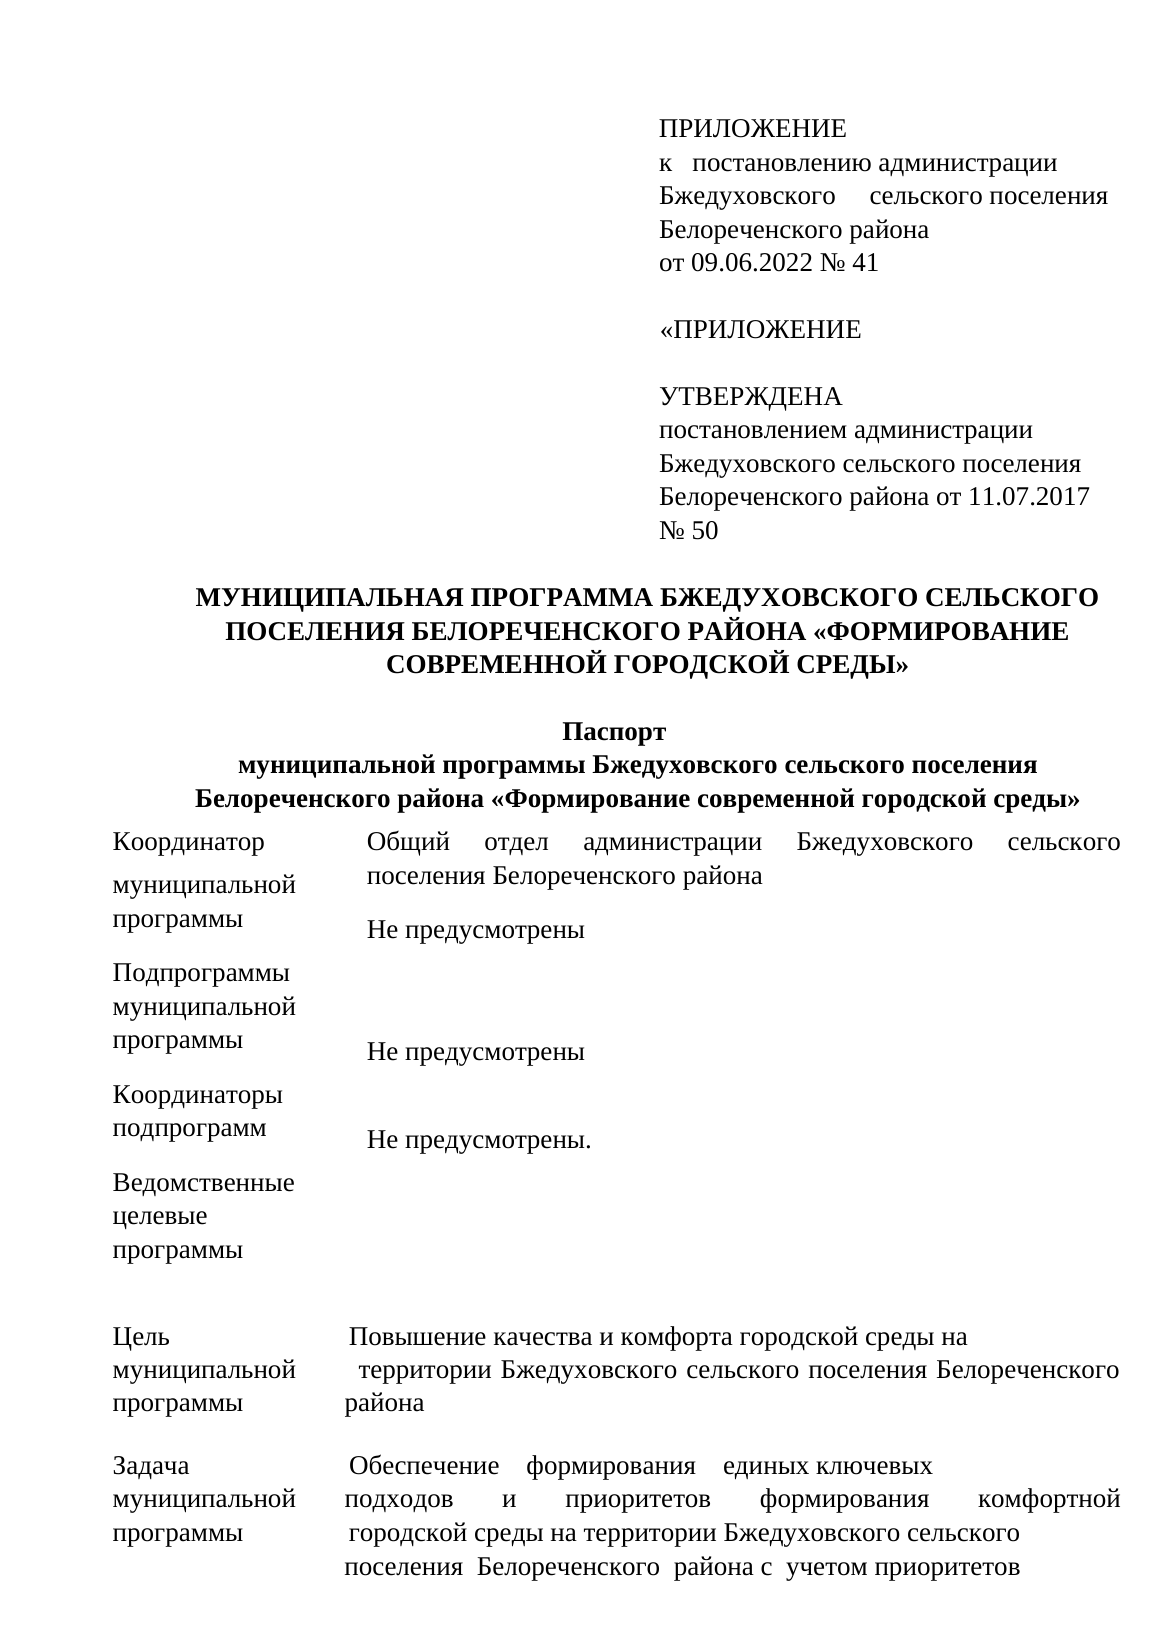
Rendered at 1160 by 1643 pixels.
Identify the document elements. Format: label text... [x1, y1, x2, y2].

text постановлением администрации Бжедуховского сельского поселения Белореченского района от 11.07.2017 № 50 [659, 412, 1122, 546]
text муниципальной территории Бжедуховского сельского поселения Белореченского программы района [112, 1352, 1122, 1418]
text УТВЕРЖДЕНА [659, 378, 1122, 412]
text Общий отдел администрации Бжедуховского сельского поселения Белореченского района [367, 824, 1122, 891]
text Координаторы подпрограмм [112, 1076, 328, 1143]
text поселения Белореченского района с учетом приоритетов [112, 1548, 1043, 1582]
text Не предусмотрены [367, 1035, 1122, 1066]
text программы [112, 901, 328, 934]
text муниципальной [112, 867, 328, 901]
text программы [112, 1232, 328, 1265]
text Паспорт [112, 713, 1116, 747]
text Подпрограммы муниципальной программы [112, 955, 328, 1055]
text Координатор [112, 824, 328, 858]
text Задача Обеспечение формирования единых ключевых [112, 1448, 1122, 1481]
text Цель Повышение качества и комфорта городской среды на [112, 1319, 1122, 1352]
text муниципальной программы Бжедуховского сельского поселения Белореченского района «Формирование современной городской среды» [154, 747, 1122, 814]
text муниципальной подходов и приоритетов формирования комфортной программы городской среды на территории Бжедуховского сельского [112, 1481, 1122, 1548]
text к постановлению администрации Бжедуховского сельского поселения Белореченского района от 09.06.2022 № 41 [659, 144, 1122, 278]
text «ПРИЛОЖЕНИЕ [659, 313, 1122, 344]
text целевые [112, 1198, 328, 1232]
text Не предусмотрены. [367, 1123, 1122, 1154]
text МУНИЦИПАЛЬНАЯ ПРОГРАММА БЖЕДУХОВСКОГО СЕЛЬСКОГО ПОСЕЛЕНИЯ БЕЛОРЕЧЕНСКОГО РАЙОНА «ФОРМИРОВАНИЕ СОВРЕМЕННОЙ ГОРОДСКОЙ СРЕДЫ» [173, 580, 1122, 680]
text Ведомственные [112, 1164, 328, 1198]
text ПРИЛОЖЕНИЕ [658, 111, 1122, 144]
text Не предусмотрены [367, 914, 1122, 945]
